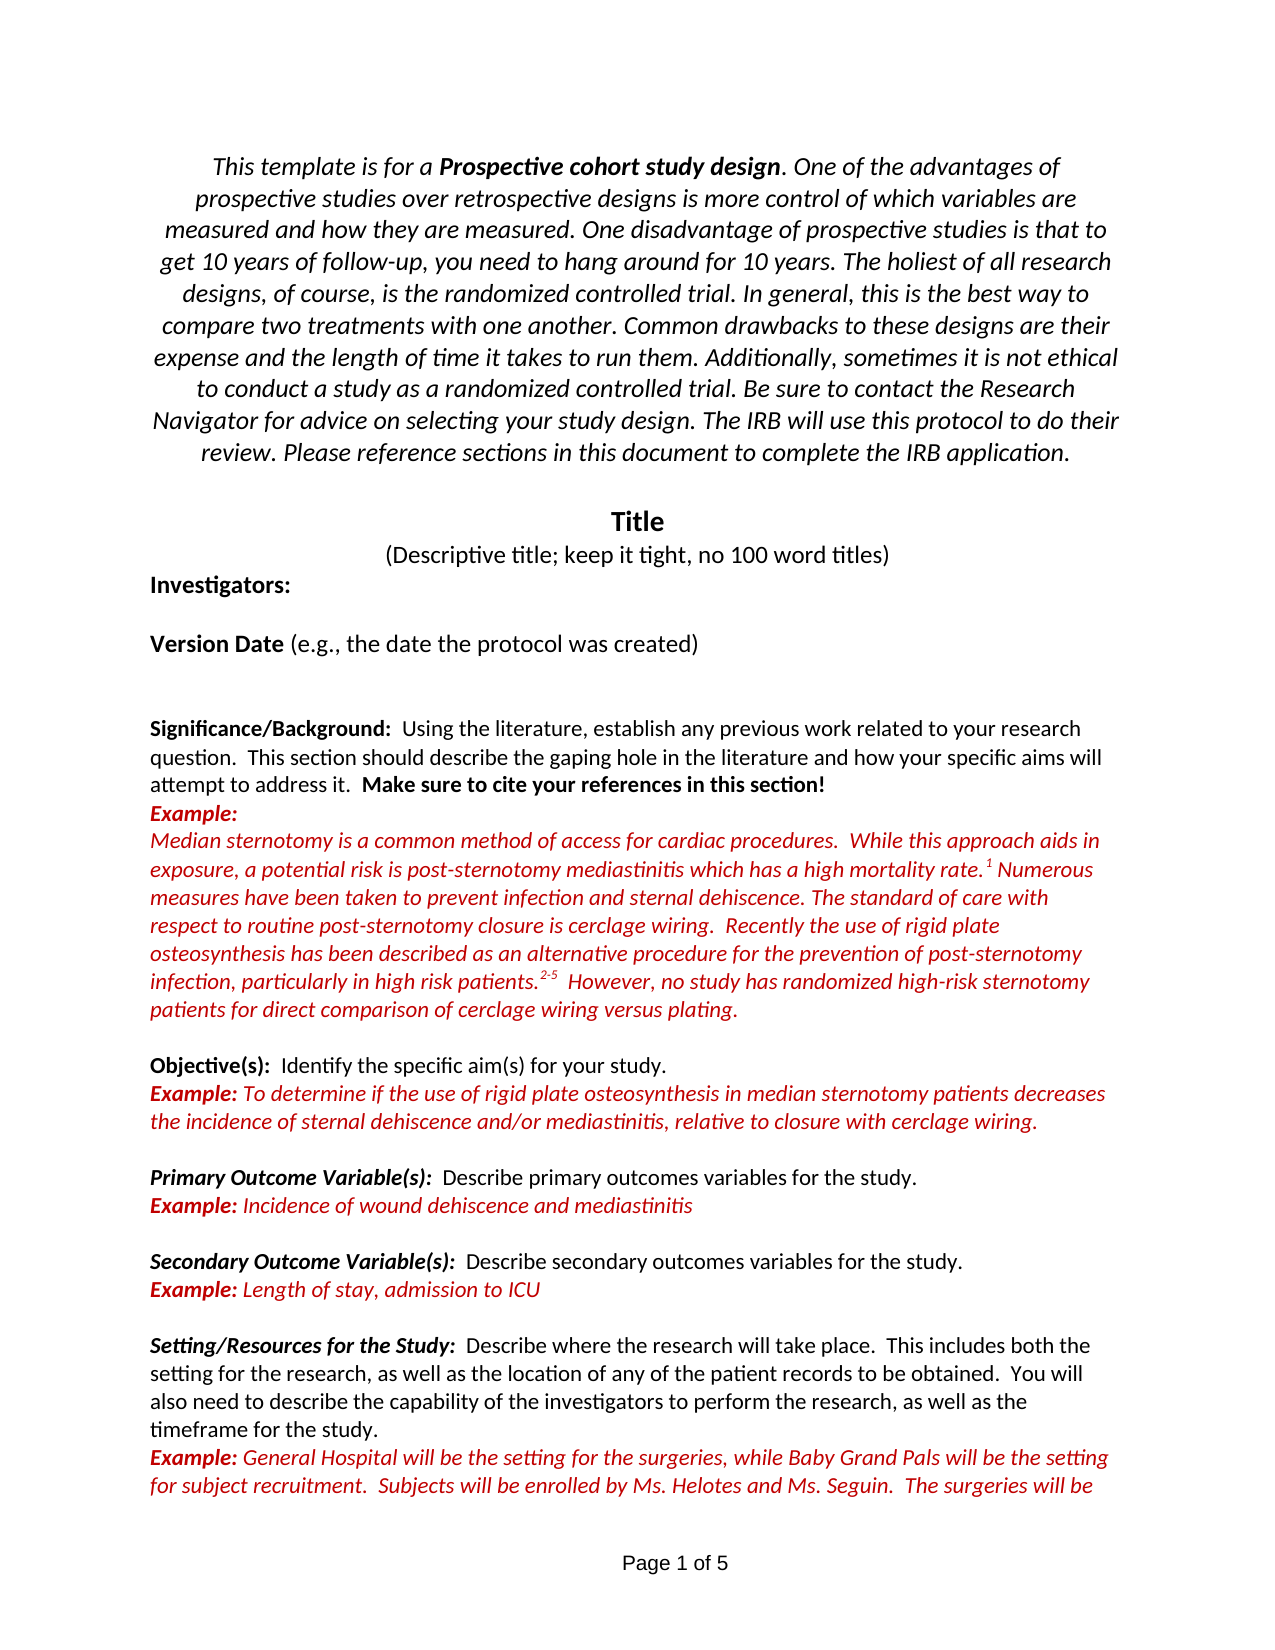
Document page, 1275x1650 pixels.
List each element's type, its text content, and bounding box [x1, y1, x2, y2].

text Example: To determine if the use of rigid plate osteosynthesis in median sternotomy patients decreases the incidence of sternal dehiscence and/or mediastinitis, relative to closure with cerclage wiring. [150, 1079, 1125, 1135]
text Setting/Resources for the Study: Describe where the research will take place. This includes both the setting for the research, as well as the location of any of the patient records to be obtained. You will also need to describe the capability of the investigators to perform the research, as well as the timeframe for the study. [150, 1331, 1125, 1443]
text Median sternotomy is a common method of access for cardiac procedures. While this approach aids in exposure, a potential risk is post-sternotomy mediastinitis which has a high mortality rate.1 Numerous measures have been taken to prevent infection and sternal dehiscence. The standard of care with respect to routine post-sternotomy closure is cerclage wiring. Recently the use of rigid plate osteosynthesis has been described as an alternative procedure for the prevention of post-sternotomy infection, particularly in high risk patients.2-5 However, no study has randomized high-risk sternotomy patients for direct comparison of cerclage wiring versus plating. [150, 827, 1125, 1023]
text Significance/Background: Using the literature, establish any previous work related to your research question. This section should describe the gaping hole in the literature and how your specific aims will attempt to address it. Make sure to cite your references in this section! [150, 714, 1125, 799]
text This template is for a Prospective cohort study design. One of the advantages of prospective studies over retrospective designs is more control of which variables are measured and how they are measured. One disadvantage of prospective studies is that to get 10 years of follow-up, you need to hang around for 10 years. The holiest of all research designs, of course, is the randomized controlled trial. In general, this is the best way to compare two treatments with one another. Common drawbacks to these designs are their expense and the length of time it takes to run them. Additionally, sometimes it is not ethical to conduct a study as a randomized controlled trial. Be sure to contact the Research Navigator for advice on selecting your study design. The IRB will use this protocol to do their review. Please reference sections in this document to complete the IRB application. [150, 150, 1125, 468]
text Version Date (e.g., the date the protocol was created) [150, 628, 1125, 658]
text Objective(s): Identify the specific aim(s) for your study. [150, 1051, 1125, 1079]
text Investigators: [150, 569, 1125, 600]
text Title [150, 503, 1125, 539]
text Primary Outcome Variable(s): Describe primary outcomes variables for the study. [150, 1163, 1125, 1191]
text Example: Incidence of wound dehiscence and mediastinitis [150, 1191, 1125, 1219]
text Example: Length of stay, admission to ICU [150, 1275, 1125, 1303]
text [150, 1443, 1125, 1499]
text Secondary Outcome Variable(s): Describe secondary outcomes variables for the study. [150, 1247, 1125, 1275]
text Example: [150, 799, 1125, 827]
text (Descriptive title; keep it tight, no 100 word titles) [150, 539, 1125, 569]
